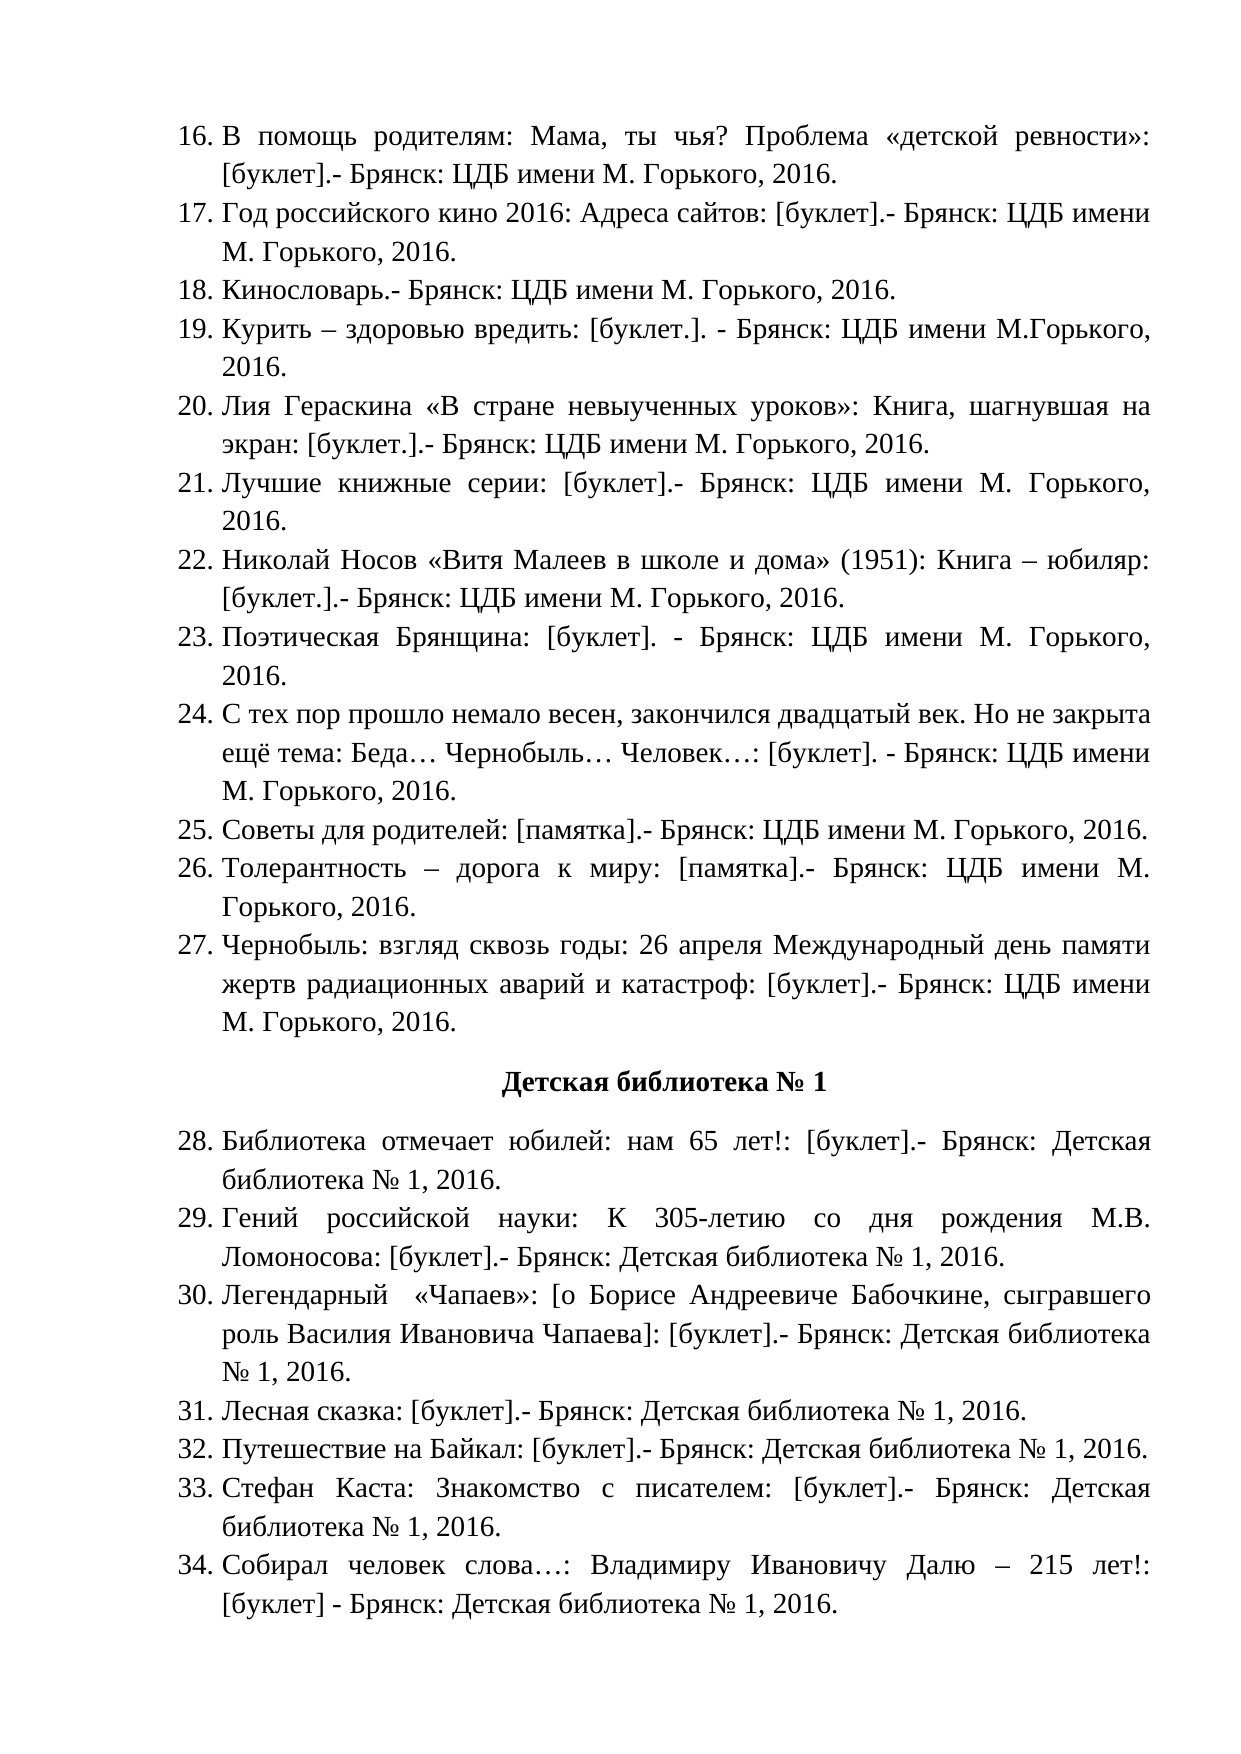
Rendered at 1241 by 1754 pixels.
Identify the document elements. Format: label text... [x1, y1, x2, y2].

text Детская библиотека № 1 [177, 1064, 1152, 1097]
list В помощь родителям: Мама, ты чья? Проблема «детской ревности»: [буклет].- Брянск: ЦДБ имени М. Горького, 2016. [177, 118, 1152, 190]
list Гений российской науки: К 305-летию со дня рождения М.В. Ломоносова: [буклет].- Брянск: Детская библиотека № 1, 2016. [177, 1200, 1152, 1272]
list Курить – здоровью вредить: [буклет.]. - Брянск: ЦДБ имени М.Горького, 2016. [177, 311, 1152, 383]
list Собирал человек слова…: Владимиру Ивановичу Далю – 215 лет!: [буклет] - Брянск: Детская библиотека № 1, 2016. [177, 1547, 1152, 1619]
list Год российского кино 2016: Адреса сайтов: [буклет].- Брянск: ЦДБ имени М. Горького, 2016. [177, 195, 1152, 267]
list С тех пор прошло немало весен, закончился двадцатый век. Но не закрыта ещё тема: Беда… Чернобыль… Человек…: [буклет]. - Брянск: ЦДБ имени М. Горького, 2016. [177, 696, 1152, 807]
list Библиотека отмечает юбилей: нам 65 лет!: [буклет].- Брянск: Детская библиотека № 1, 2016. [177, 1123, 1152, 1195]
list Стефан Каста: Знакомство с писателем: [буклет].- Брянск: Детская библиотека № 1, 2016. [177, 1470, 1152, 1542]
list Николай Носов «Витя Малеев в школе и дома» (1951): Книга – юбиляр: [буклет.].- Брянск: ЦДБ имени М. Горького, 2016. [177, 542, 1152, 614]
list Легендарный «Чапаев»: [о Борисе Андреевиче Бабочкине, сыгравшего роль Василия Ивановича Чапаева]: [буклет].- Брянск: Детская библиотека № 1, 2016. [177, 1277, 1152, 1388]
list Лесная сказка: [буклет].- Брянск: Детская библиотека № 1, 2016. [177, 1393, 1152, 1427]
list Лучшие книжные серии: [буклет].- Брянск: ЦДБ имени М. Горького, 2016. [177, 465, 1152, 537]
list Путешествие на Байкал: [буклет].- Брянск: Детская библиотека № 1, 2016. [177, 1432, 1152, 1465]
list Чернобыль: взгляд сквозь годы: 26 апреля Международный день памяти жертв радиационных аварий и катастроф: [буклет].- Брянск: ЦДБ имени М. Горького, 2016. [177, 927, 1152, 1038]
list Толерантность – дорога к миру: [памятка].- Брянск: ЦДБ имени М. Горького, 2016. [177, 850, 1152, 922]
list Поэтическая Брянщина: [буклет]. - Брянск: ЦДБ имени М. Горького, 2016. [177, 619, 1152, 691]
list Кинословарь.- Брянск: ЦДБ имени М. Горького, 2016. [177, 272, 1152, 306]
list Лия Гераскина «В стране невыученных уроков»: Книга, шагнувшая на экран: [буклет.].- Брянск: ЦДБ имени М. Горького, 2016. [177, 388, 1152, 460]
list Советы для родителей: [памятка].- Брянск: ЦДБ имени М. Горького, 2016. [177, 812, 1152, 845]
